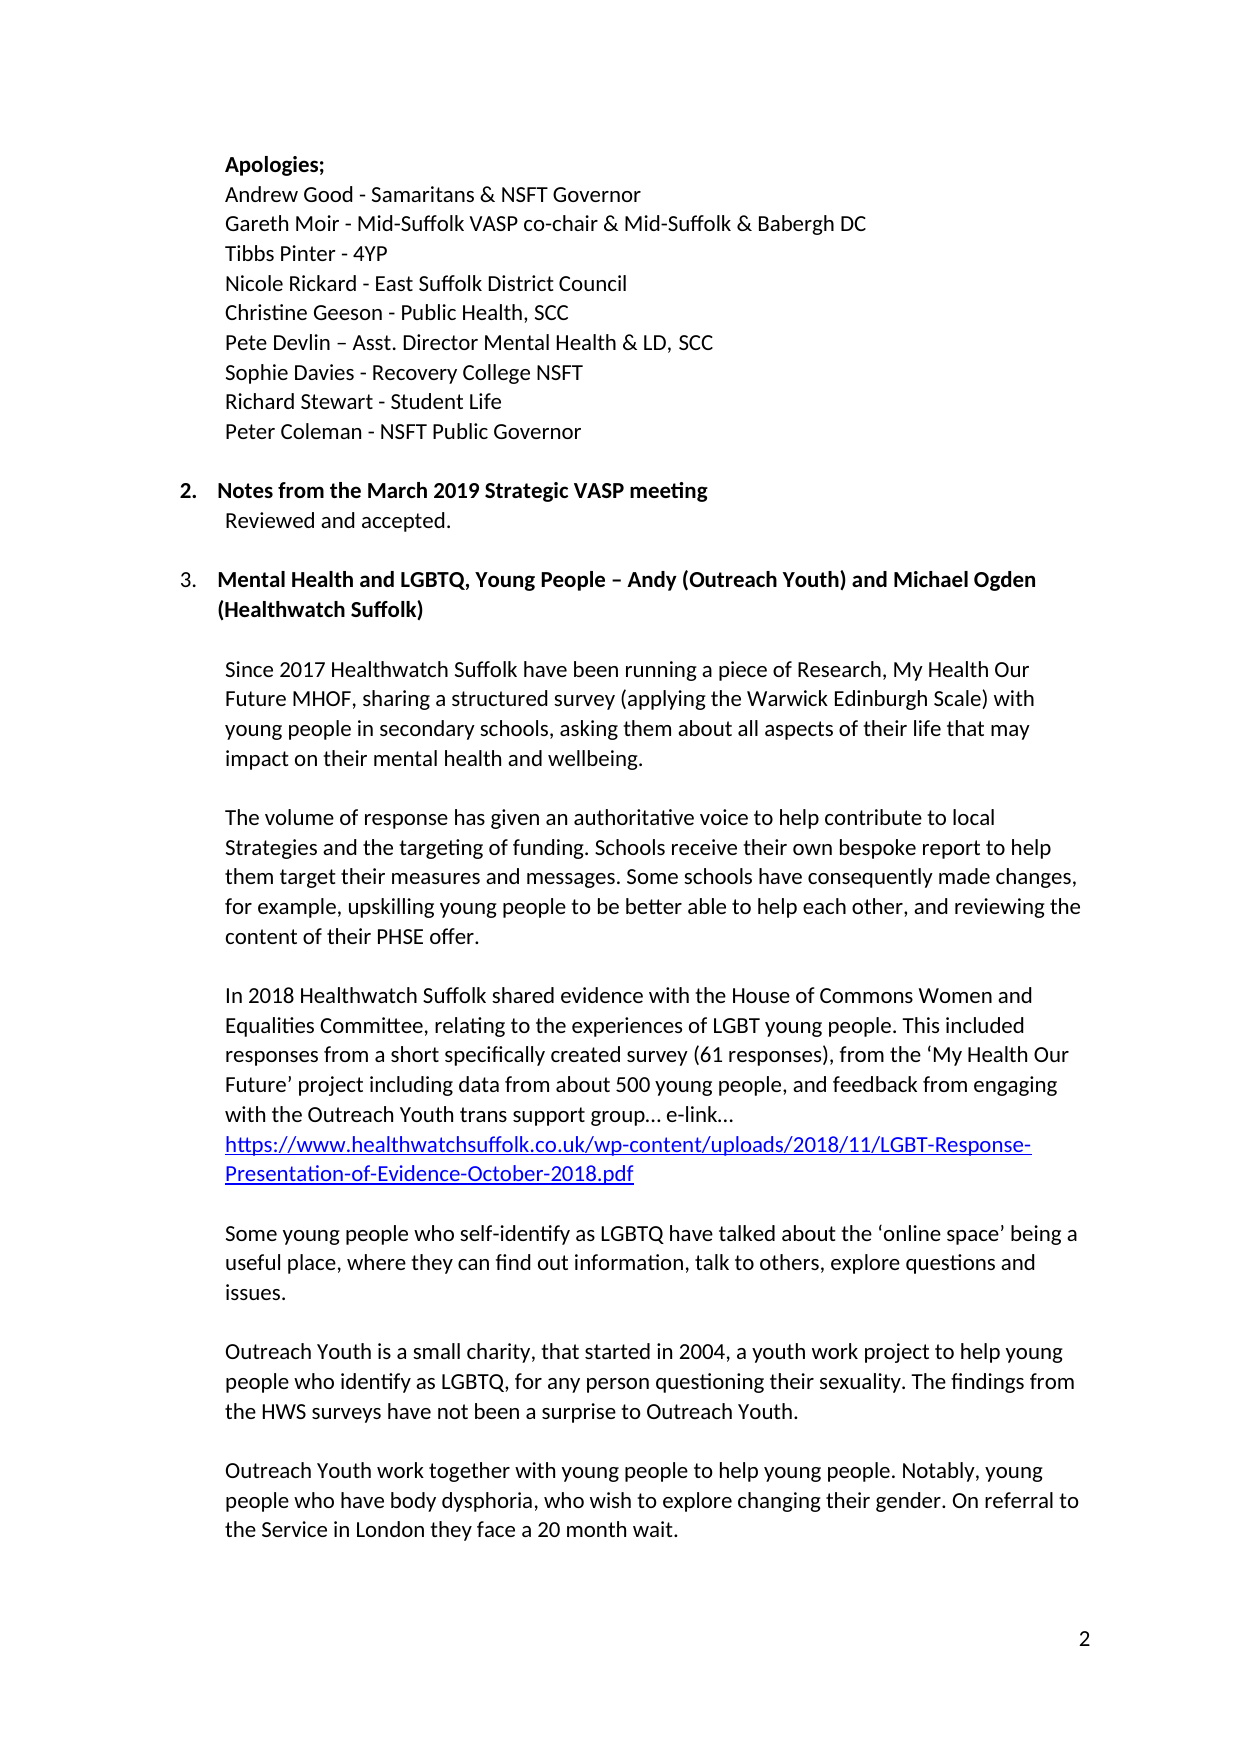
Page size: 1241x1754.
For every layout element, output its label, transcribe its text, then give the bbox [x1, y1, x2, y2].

list Outreach Youth work together with young people to help young people. Notably, young people who have body dysphoria, who wish to explore changing their gender. On referral to the Service in London they face a 20 month wait. [225, 1456, 1090, 1544]
list Richard Stewart - Student Life [225, 387, 1090, 416]
list Peter Coleman - NSFT Public Governor [225, 417, 1090, 445]
list Christine Geeson - Public Health, SCC [225, 298, 1090, 326]
list https://www.healthwatchsuffolk.co.uk/wp-content/uploads/2018/11/LGBT-Response-Presentation-of-Evidence-October-2018.pdf [225, 1130, 1090, 1187]
list Pete Devlin – Asst. Director Mental Health & LD, SCC [225, 328, 1090, 356]
list Outreach Youth is a small charity, that started in 2004, a youth work project to help young people who identify as LGBTQ, for any person questioning their sexuality. The findings from the HWS surveys have not been a surprise to Outreach Youth. [225, 1337, 1090, 1425]
list Nicole Rickard - East Suffolk District Council [225, 269, 1090, 297]
list Some young people who self-identify as LGBTQ have talked about the ‘online space’ being a useful place, where they can find out information, talk to others, explore questions and issues. [225, 1219, 1090, 1306]
list The volume of response has given an authoritative voice to help contribute to local Strategies and the targeting of funding. Schools receive their own bespoke report to help them target their measures and messages. Some schools have consequently made changes, for example, upskilling young people to be better able to help each other, and reviewing the content of their PHSE offer. [225, 803, 1090, 950]
list Andrew Good - Samaritans & NSFT Governor [225, 180, 1090, 208]
list Since 2017 Healthwatch Suffolk have been running a piece of Research, My Health Our Future MHOF, sharing a structured survey (applying the Warwick Edinburgh Scale) with young people in secondary schools, asking them about all aspects of their life that may impact on their mental health and wellbeing. [225, 655, 1090, 772]
list Mental Health and LGBTQ, Young People – Andy (Outreach Youth) and Michael Ogden (Healthwatch Suffolk) [179, 566, 1090, 623]
list In 2018 Healthwatch Suffolk shared evidence with the House of Commons Women and Equalities Committee, relating to the experiences of LGBT young people. This included responses from a short specifically created survey (61 responses), from the ‘My Health Our Future’ project including data from about 500 young people, and feedback from engaging with the Outreach Youth trans support group… e-link… [225, 981, 1090, 1128]
text Apologies; [150, 150, 1090, 178]
list Sophie Davies - Recovery College NSFT [225, 358, 1090, 386]
list Reviewed and accepted. [225, 506, 1090, 534]
list Notes from the March 2019 Strategic VASP meeting [179, 477, 1090, 504]
list Tibbs Pinter - 4YP [225, 239, 1090, 267]
list Gareth Moir - Mid-Suffolk VASP co-chair & Mid-Suffolk & Babergh DC [225, 209, 1090, 237]
